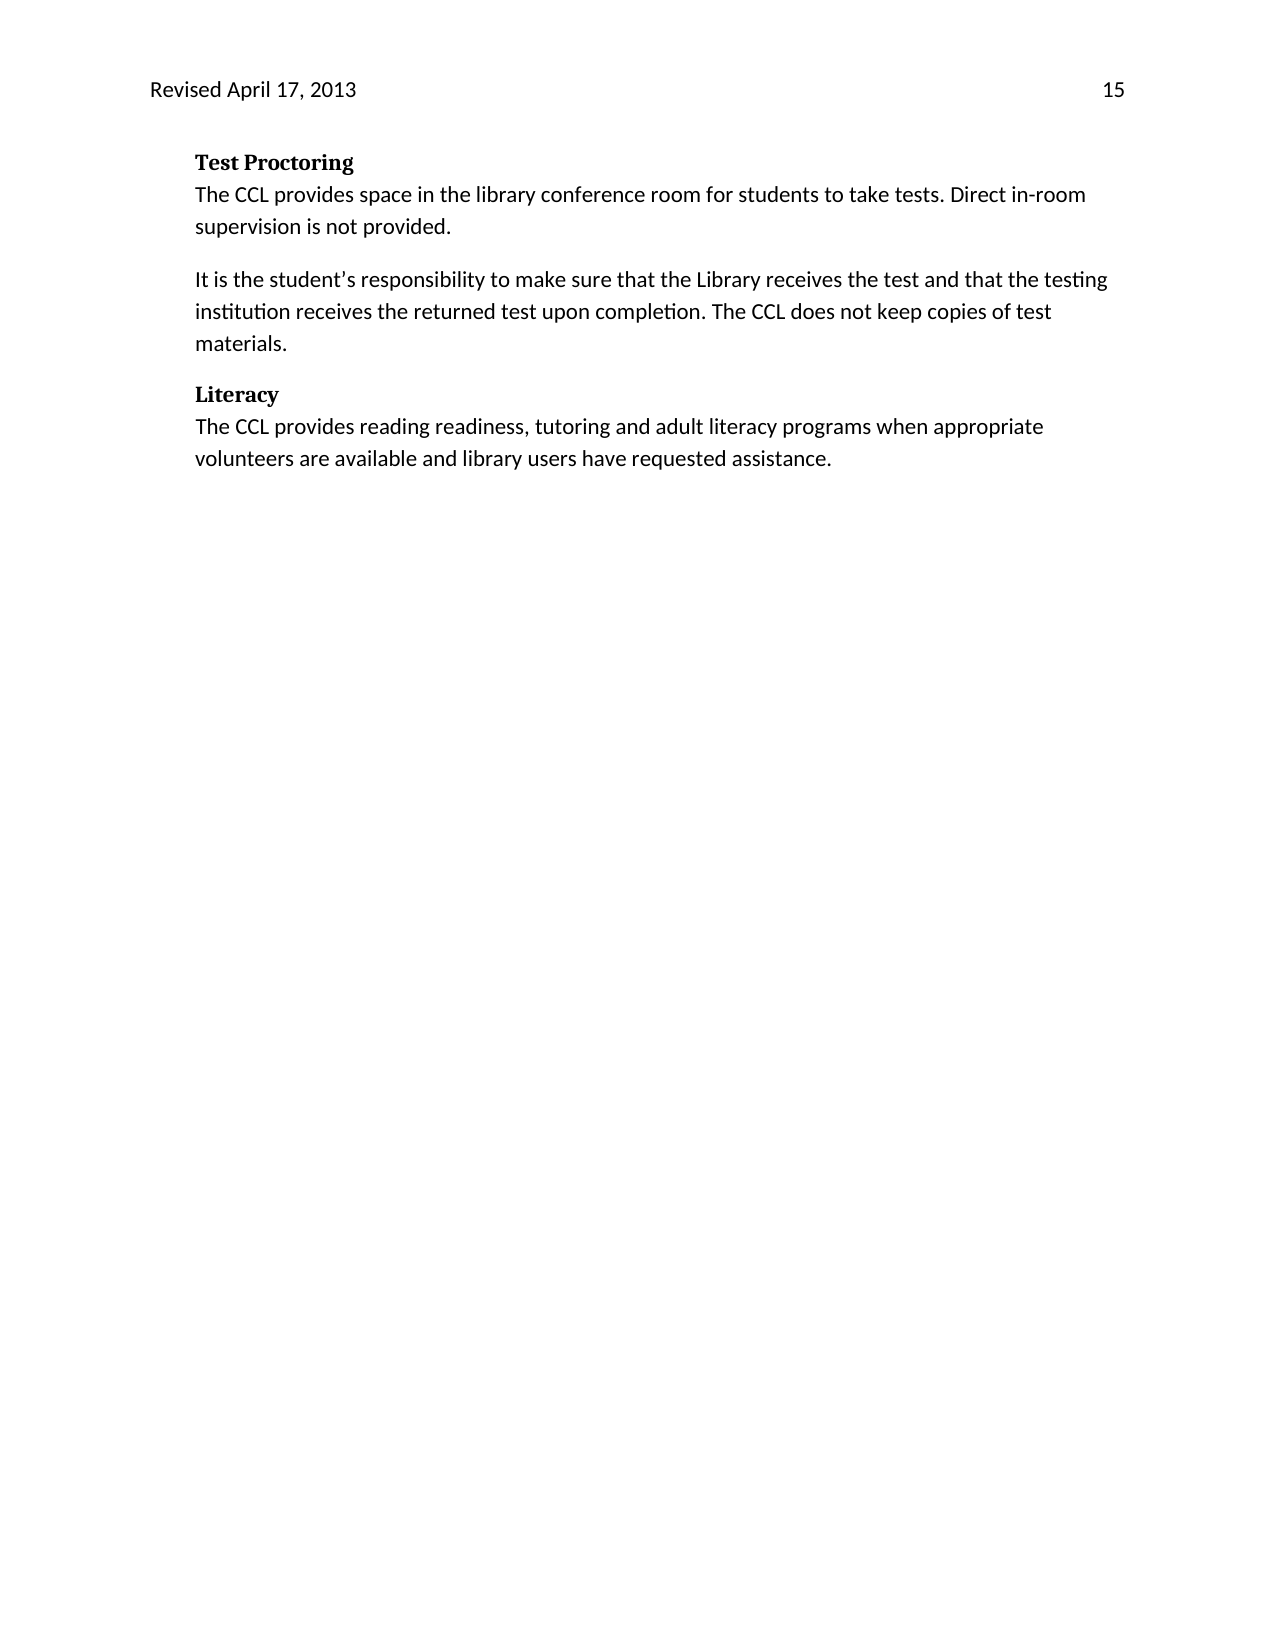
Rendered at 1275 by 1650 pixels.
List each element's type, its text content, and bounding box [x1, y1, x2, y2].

text The CCL provides space in the library conference room for students to take tests. Direct in-room supervision is not provided. [195, 180, 1125, 240]
subtitle Literacy [150, 382, 1125, 409]
subtitle Test Proctoring [150, 150, 1125, 176]
text The CCL provides reading readiness, tutoring and adult literacy programs when appropriate volunteers are available and library users have requested assistance. [195, 412, 1125, 472]
text It is the student’s responsibility to make sure that the Library receives the test and that the testing institution receives the returned test upon completion. The CCL does not keep copies of test materials. [195, 265, 1125, 357]
